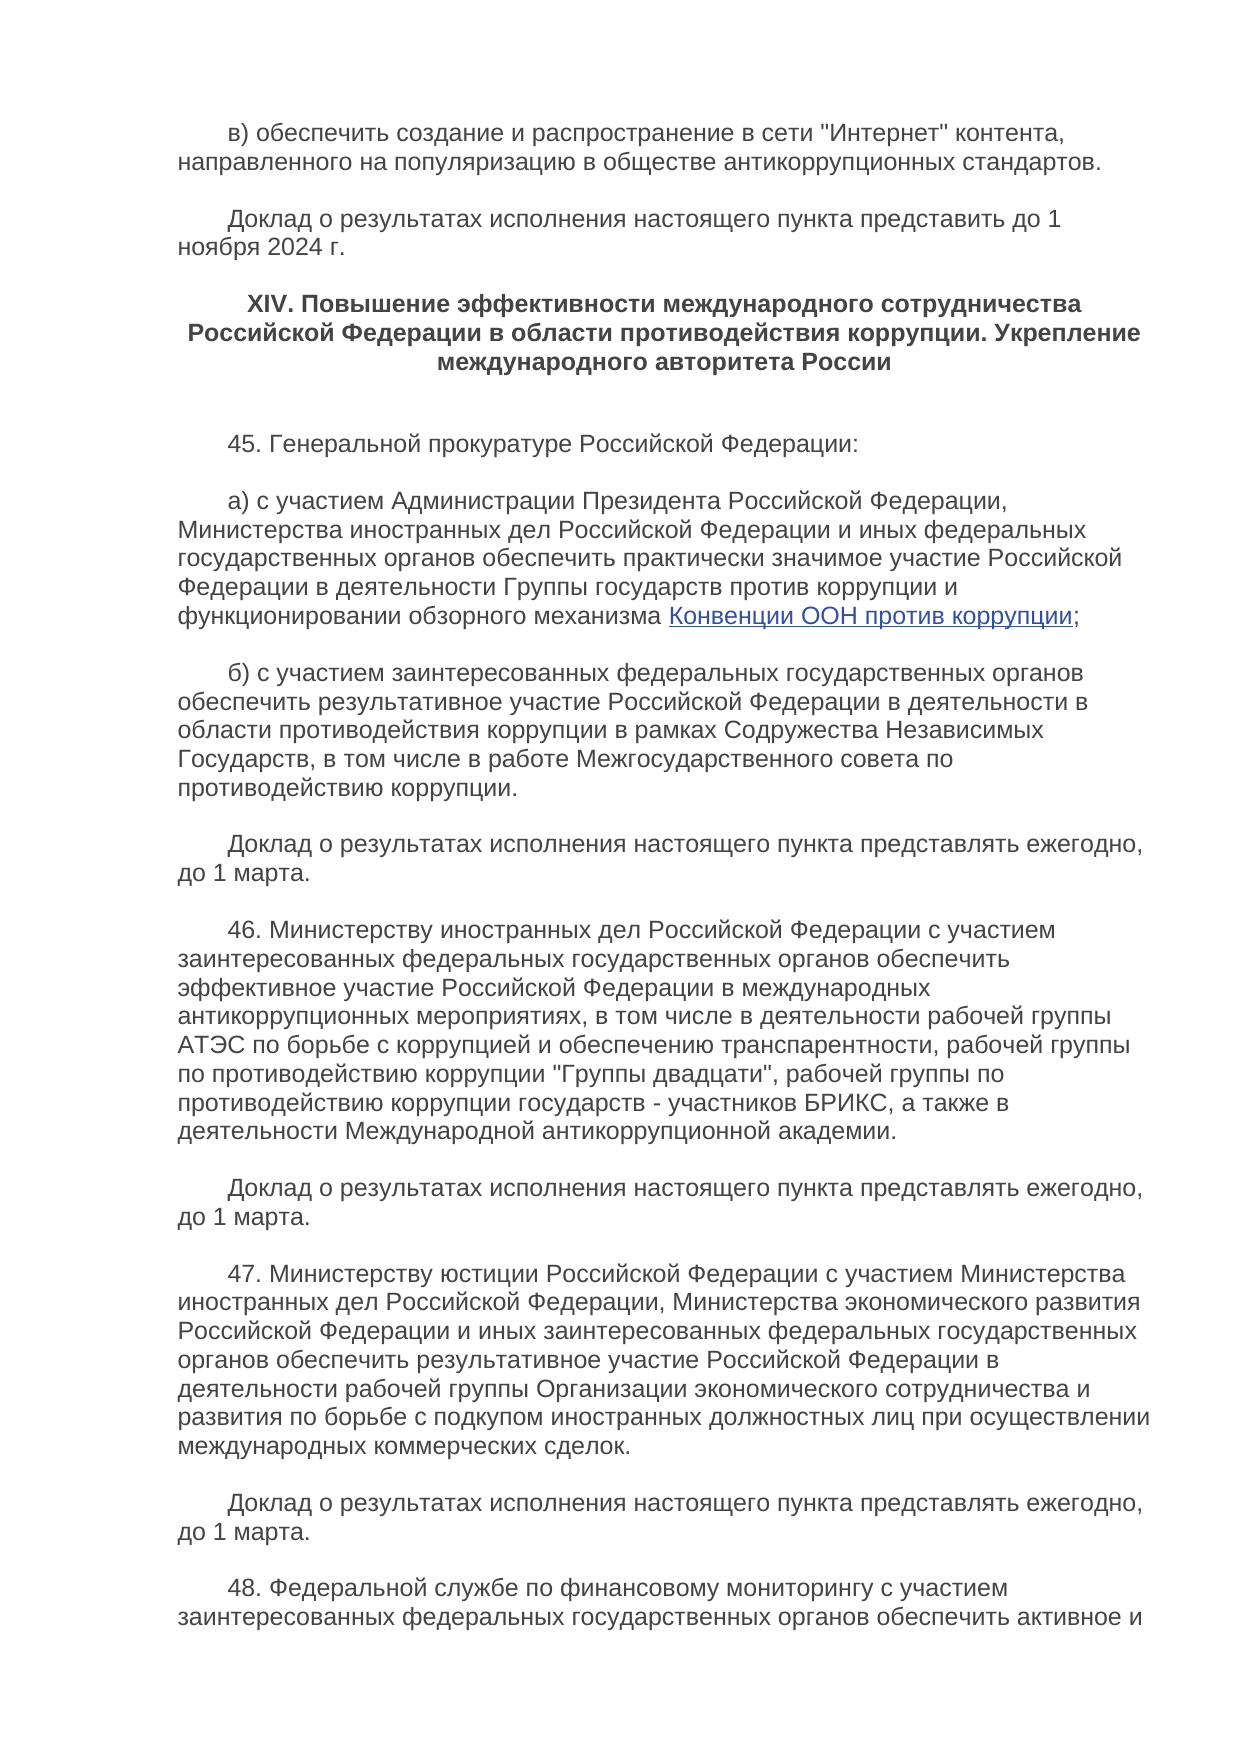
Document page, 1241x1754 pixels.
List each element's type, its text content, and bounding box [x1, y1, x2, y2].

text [177, 1573, 1152, 1631]
text Доклад о результатах исполнения настоящего пункта представлять ежегодно, до 1 марта. [177, 1173, 1152, 1258]
text XIV. Повышение эффективности международного сотрудничества Российской Федерации в области противодействия коррупции. Укрепление международного авторитета России [177, 289, 1152, 375]
text Доклад о результатах исполнения настоящего пункта представлять ежегодно, до 1 марта. [177, 1488, 1152, 1573]
text Доклад о результатах исполнения настоящего пункта представлять ежегодно, до 1 марта. [177, 829, 1152, 915]
text 46. Министерству иностранных дел Российской Федерации с участием заинтересованных федеральных государственных органов обеспечить эффективное участие Российской Федерации в международных антикоррупционных мероприятиях, в том числе в деятельности рабочей группы АТЭС по борьбе с коррупцией и обеспечению транспарентности, рабочей группы по противодействию коррупции "Группы двадцати", рабочей группы по противодействию коррупции государств - участников БРИКС, а также в деятельности Международной антикоррупционной академии. [177, 915, 1152, 1173]
text в) обеспечить создание и распространение в сети "Интернет" контента, направленного на популяризацию в обществе антикоррупционных стандартов. [177, 118, 1152, 204]
text Доклад о результатах исполнения настоящего пункта представить до 1 ноября 2024 г. [177, 204, 1152, 289]
text 47. Министерству юстиции Российской Федерации с участием Министерства иностранных дел Российской Федерации, Министерства экономического развития Российской Федерации и иных заинтересованных федеральных государственных органов обеспечить результативное участие Российской Федерации в деятельности рабочей группы Организации экономического сотрудничества и развития по борьбе с подкупом иностранных должностных лиц при осуществлении международных коммерческих сделок. [177, 1258, 1152, 1488]
text а) с участием Администрации Президента Российской Федерации, Министерства иностранных дел Российской Федерации и иных федеральных государственных органов обеспечить практически значимое участие Российской Федерации в деятельности Группы государств против коррупции и функционировании обзорного механизма Конвенции ООН против коррупции; [177, 486, 1152, 658]
text б) с участием заинтересованных федеральных государственных органов обеспечить результативное участие Российской Федерации в деятельности в области противодействия коррупции в рамках Содружества Независимых Государств, в том числе в работе Межгосударственного совета по противодействию коррупции. [177, 658, 1152, 829]
text 45. Генеральной прокуратуре Российской Федерации: [177, 429, 1152, 486]
